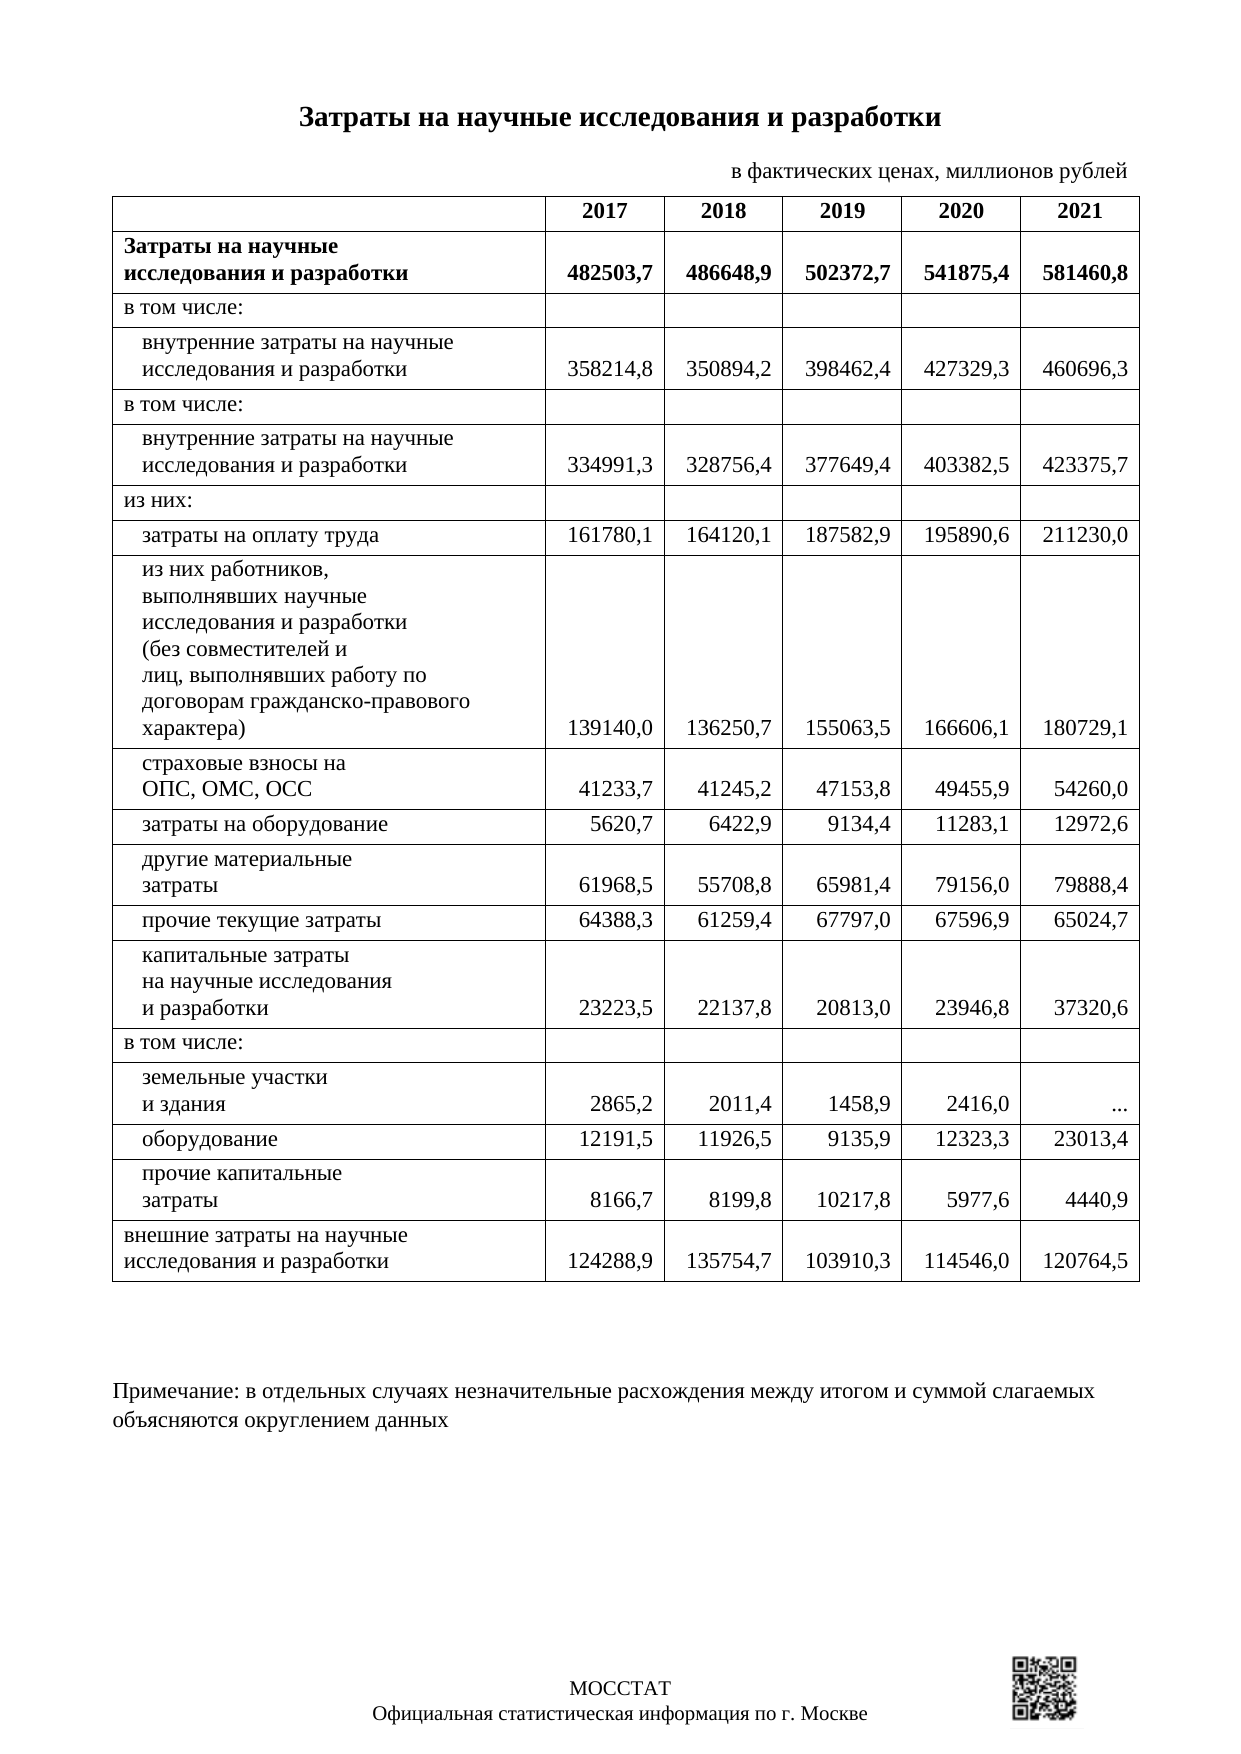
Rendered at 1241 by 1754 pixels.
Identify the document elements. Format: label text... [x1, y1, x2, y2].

table_cell 155063,5 [783, 556, 901, 747]
table_cell 581460,8 [1021, 232, 1139, 292]
table_cell 120764,5 [1021, 1221, 1139, 1281]
table_cell оборудование [113, 1125, 545, 1158]
table_cell 61968,5 [546, 845, 664, 905]
table_cell 377649,4 [783, 425, 901, 485]
table_cell 2865,2 [546, 1063, 664, 1123]
table_cell 54260,0 [1021, 749, 1139, 809]
table_cell 423375,7 [1021, 425, 1139, 485]
table_header [113, 197, 545, 231]
picture [1010, 1652, 1084, 1729]
table_cell [665, 1029, 782, 1062]
table_cell 5977,6 [902, 1160, 1020, 1220]
table_cell 4440,9 [1021, 1160, 1139, 1220]
table_cell 1458,9 [783, 1063, 901, 1123]
table_cell Затраты на научные исследования и разработки [113, 232, 545, 292]
table_cell 79156,0 [902, 845, 1020, 905]
table_cell 20813,0 [783, 941, 901, 1027]
table_cell [665, 486, 782, 519]
table_cell 103910,3 [783, 1221, 901, 1281]
table_cell 502372,7 [783, 232, 901, 292]
table_cell 350894,2 [665, 328, 782, 388]
table_header 2018 [665, 197, 782, 231]
table_cell 427329,3 [902, 328, 1020, 388]
table_cell [902, 1029, 1020, 1062]
table_cell 64388,3 [546, 906, 664, 940]
text Затраты на научные исследования и разработки [112, 99, 1128, 132]
table_cell [783, 390, 901, 423]
table_cell 49455,9 [902, 749, 1020, 809]
table_cell 403382,5 [902, 425, 1020, 485]
table_cell 67596,9 [902, 906, 1020, 940]
table_cell прочие текущие затраты [113, 906, 545, 940]
table_cell 8199,8 [665, 1160, 782, 1220]
table_cell [783, 294, 901, 327]
table_cell 358214,8 [546, 328, 664, 388]
table_cell 136250,7 [665, 556, 782, 747]
table_header 2020 [902, 197, 1020, 231]
table_cell 12323,3 [902, 1125, 1020, 1158]
table_cell внутренние затраты на научные исследования и разработки [113, 328, 545, 388]
table_cell 114546,0 [902, 1221, 1020, 1281]
table_cell 55708,8 [665, 845, 782, 905]
table_cell в том числе: [113, 390, 545, 423]
table_cell [902, 294, 1020, 327]
table_cell [546, 486, 664, 519]
table_cell 11926,5 [665, 1125, 782, 1158]
table_cell 187582,9 [783, 521, 901, 554]
table_cell 135754,7 [665, 1221, 782, 1281]
table_cell страховые взносы на ОПС, ОМС, ОСС [113, 749, 545, 809]
text в фактических ценах, миллионов рублей [112, 157, 1128, 184]
table_cell 166606,1 [902, 556, 1020, 747]
table_cell в том числе: [113, 1029, 545, 1062]
table_cell капитальные затраты на научные исследования и разработки [113, 941, 545, 1027]
table_cell 23223,5 [546, 941, 664, 1027]
table_cell 9135,9 [783, 1125, 901, 1158]
table_cell 22137,8 [665, 941, 782, 1027]
table_cell 12972,6 [1021, 810, 1139, 844]
table_cell 5620,7 [546, 810, 664, 844]
table_cell 124288,9 [546, 1221, 664, 1281]
table_cell 2011,4 [665, 1063, 782, 1123]
table_cell 8166,7 [546, 1160, 664, 1220]
table_cell 482503,7 [546, 232, 664, 292]
table_cell из них: [113, 486, 545, 519]
table_cell затраты на оборудование [113, 810, 545, 844]
table_cell 9134,4 [783, 810, 901, 844]
table_cell [665, 390, 782, 423]
table_cell 486648,9 [665, 232, 782, 292]
table_cell 460696,3 [1021, 328, 1139, 388]
table_cell другие материальные затраты [113, 845, 545, 905]
table_header 2021 [1021, 197, 1139, 231]
table_cell 139140,0 [546, 556, 664, 747]
table_cell [1021, 1029, 1139, 1062]
table_cell [546, 1029, 664, 1062]
table_cell 79888,4 [1021, 845, 1139, 905]
table_cell 180729,1 [1021, 556, 1139, 747]
table_cell [783, 486, 901, 519]
table_cell 398462,4 [783, 328, 901, 388]
table_cell 334991,3 [546, 425, 664, 485]
table_cell 328756,4 [665, 425, 782, 485]
table_cell [902, 390, 1020, 423]
table_cell 12191,5 [546, 1125, 664, 1158]
table_cell [665, 294, 782, 327]
table_cell 11283,1 [902, 810, 1020, 844]
table_cell 2416,0 [902, 1063, 1020, 1123]
table_cell из них работников, выполнявших научные исследования и разработки (без совместителей и лиц, выполнявших работу по договорам гражданско-правового характера) [113, 556, 545, 747]
table_cell 47153,8 [783, 749, 901, 809]
table_cell 41233,7 [546, 749, 664, 809]
table_header 2017 [546, 197, 664, 231]
table_cell прочие капитальные затраты [113, 1160, 545, 1220]
table_cell ... [1021, 1063, 1139, 1123]
table_cell 61259,4 [665, 906, 782, 940]
table_cell [1021, 294, 1139, 327]
table_header 2019 [783, 197, 901, 231]
table_cell затраты на оплату труда [113, 521, 545, 554]
table_cell 23013,4 [1021, 1125, 1139, 1158]
table_cell 67797,0 [783, 906, 901, 940]
table_cell 23946,8 [902, 941, 1020, 1027]
table_cell [1021, 390, 1139, 423]
table_cell [783, 1029, 901, 1062]
table_cell [1021, 486, 1139, 519]
table_cell 211230,0 [1021, 521, 1139, 554]
table_cell в том числе: [113, 294, 545, 327]
table_cell 6422,9 [665, 810, 782, 844]
table_cell [546, 294, 664, 327]
table_cell [902, 486, 1020, 519]
table_cell 195890,6 [902, 521, 1020, 554]
table_cell [546, 390, 664, 423]
table_cell 65981,4 [783, 845, 901, 905]
table_cell 541875,4 [902, 232, 1020, 292]
table_cell 41245,2 [665, 749, 782, 809]
text Примечание: в отдельных случаях незначительные расхождения между итогом и суммой слагаемых объясняются округлением данных [112, 1377, 1128, 1432]
table_cell 164120,1 [665, 521, 782, 554]
table_cell 65024,7 [1021, 906, 1139, 940]
table_cell 161780,1 [546, 521, 664, 554]
table_cell внешние затраты на научные исследования и разработки [113, 1221, 545, 1281]
table_cell земельные участки и здания [113, 1063, 545, 1123]
table_cell 37320,6 [1021, 941, 1139, 1027]
table_cell 10217,8 [783, 1160, 901, 1220]
table_cell внутренние затраты на научные исследования и разработки [113, 425, 545, 485]
